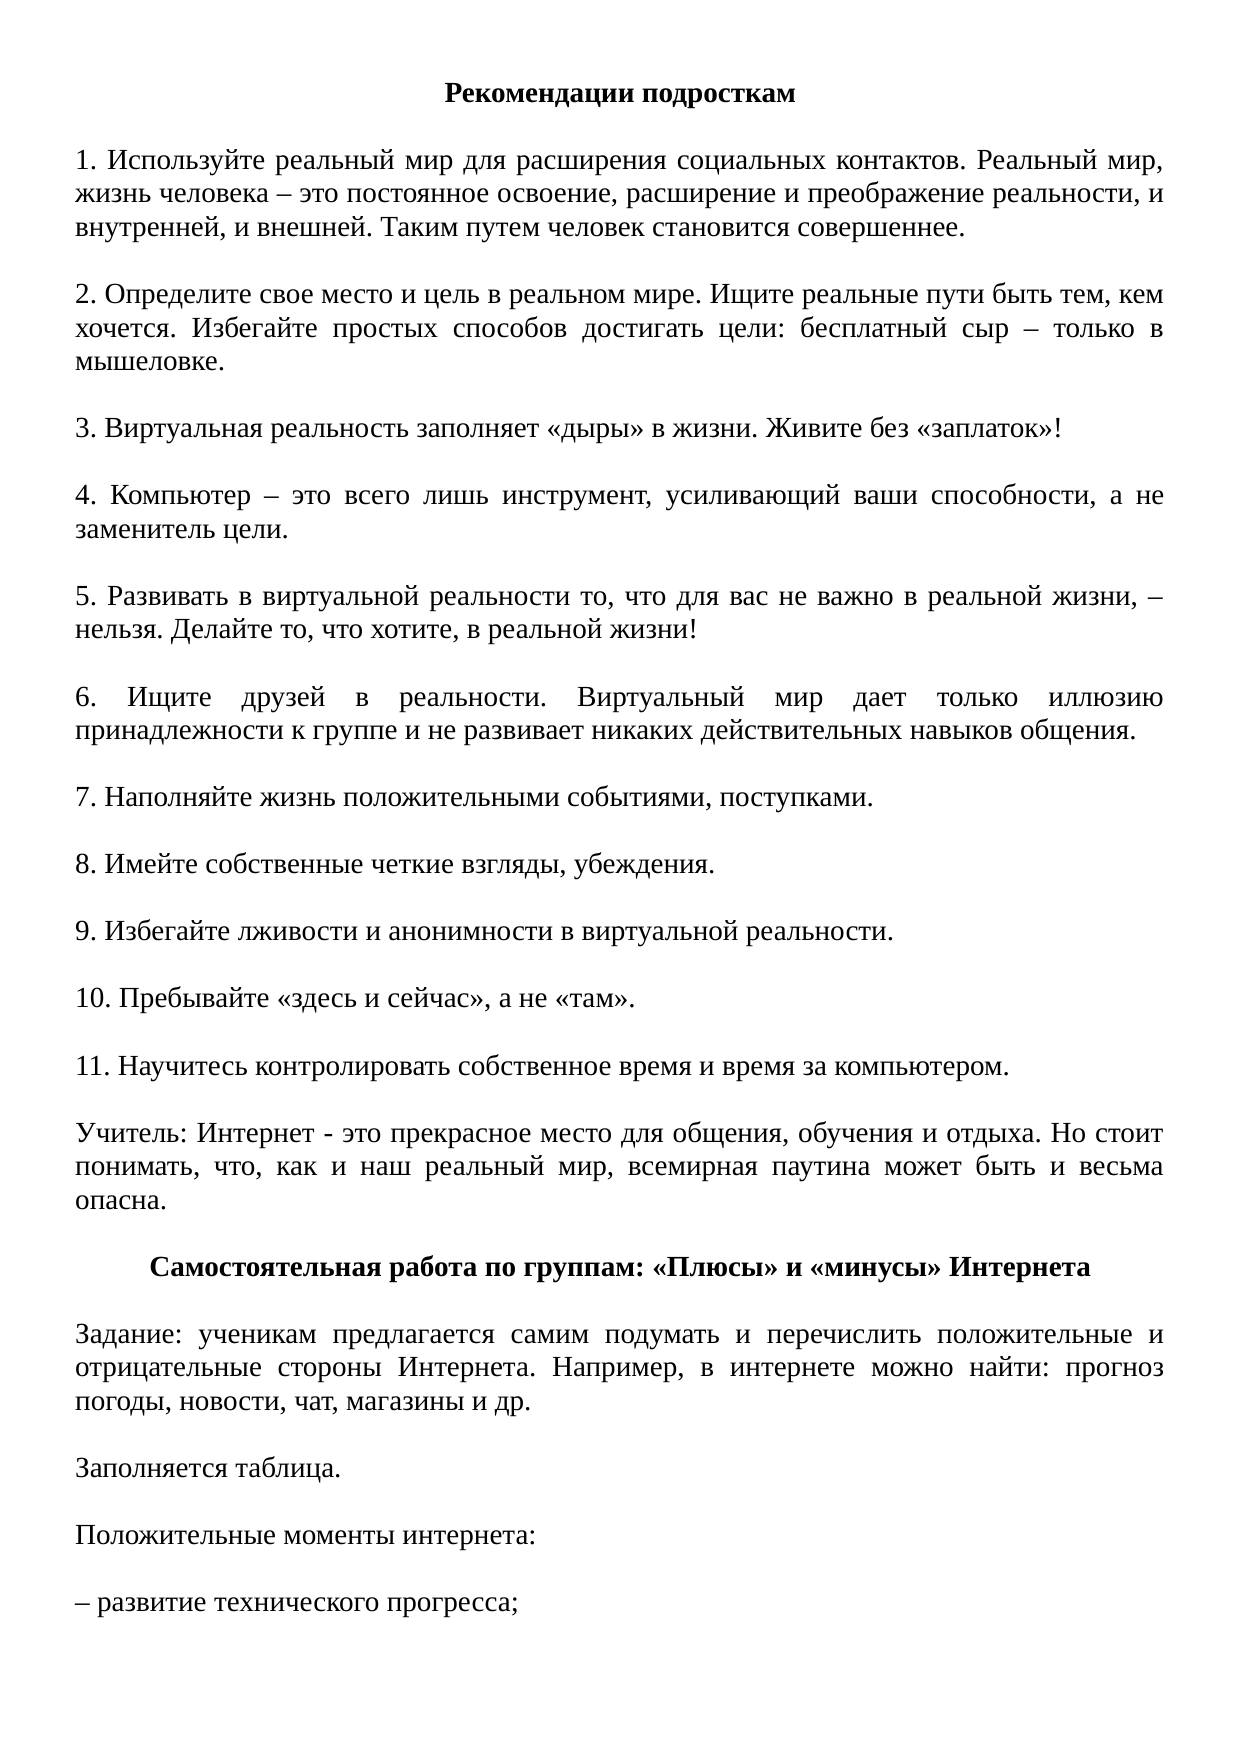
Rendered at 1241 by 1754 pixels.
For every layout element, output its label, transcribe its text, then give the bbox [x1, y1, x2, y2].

text Задание: ученикам предлагается самим подумать и перечислить положительные и отрицательные стороны Интернета. Например, в интернете можно найти: прогноз погоды, новости, чат, магазины и др. [75, 1316, 1165, 1417]
text 4. Компьютер – это всего лишь инструмент, усиливающий ваши способности, а не заменитель цели. [75, 477, 1165, 544]
text 10. Пребывайте «здесь и сейчас», а не «там». [75, 981, 1165, 1014]
text – развитие технического прогресса; [75, 1584, 1165, 1618]
text 9. Избегайте лживости и анонимности в виртуальной реальности. [75, 913, 1165, 947]
text Рекомендации подросткам [75, 75, 1165, 108]
text 11. Научитесь контролировать собственное время и время за компьютером. [75, 1048, 1165, 1081]
text 6. Ищите друзей в реальности. Виртуальный мир дает только иллюзию принадлежности к группе и не развивает никаких действительных навыков общения. [75, 679, 1165, 746]
text 7. Наполняйте жизнь положительными событиями, поступками. [75, 779, 1165, 813]
text Самостоятельная работа по группам: «Плюсы» и «минусы» Интернета [75, 1249, 1165, 1282]
text 2. Определите свое место и цель в реальном мире. Ищите реальные пути быть тем, кем хочется. Избегайте простых способов достигать цели: бесплатный сыр – только в мышеловке. [75, 276, 1165, 377]
text Положительные моменты интернета: [75, 1517, 1165, 1551]
text 3. Виртуальная реальность заполняет «дыры» в жизни. Живите без «заплаток»! [75, 410, 1165, 444]
text Учитель: Интернет - это прекрасное место для общения, обучения и отдыха. Но стоит понимать, что, как и наш реальный мир, всемирная паутина может быть и весьма опасна. [75, 1115, 1165, 1215]
text 5. Развивать в виртуальной реальности то, что для вас не важно в реальной жизни, – нельзя. Делайте то, что хотите, в реальной жизни! [75, 578, 1165, 645]
text Заполняется таблица. [75, 1450, 1165, 1484]
text 1. Используйте реальный мир для расширения социальных контактов. Реальный мир, жизнь человека – это постоянное освоение, расширение и преображение реальности, и внутренней, и внешней. Таким путем человек становится совершеннее. [75, 142, 1165, 243]
text 8. Имейте собственные четкие взгляды, убеждения. [75, 846, 1165, 880]
